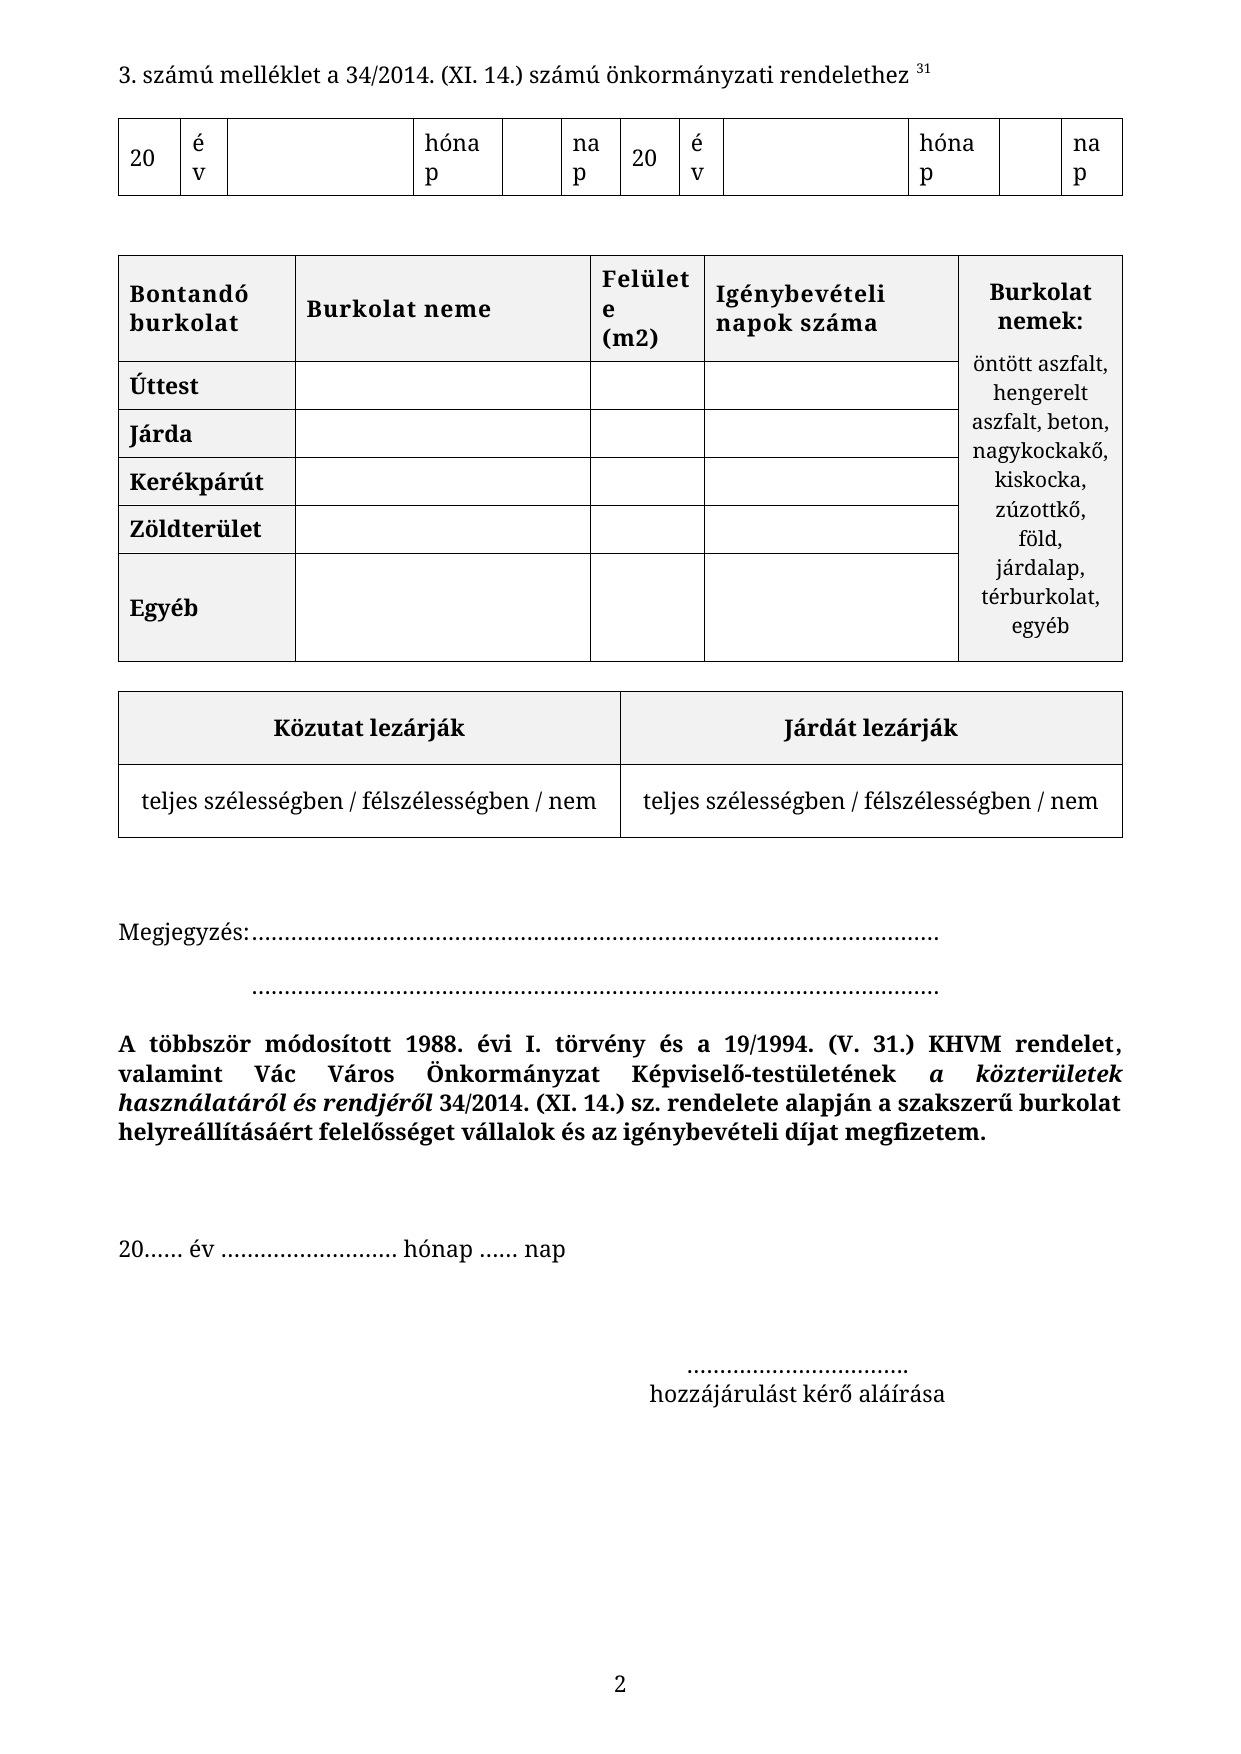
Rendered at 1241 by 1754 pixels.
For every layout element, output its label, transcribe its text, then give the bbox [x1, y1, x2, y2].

table_cell Úttest [119, 362, 295, 409]
table_cell [1000, 119, 1061, 195]
table_cell hónap [414, 119, 502, 195]
table_cell [503, 119, 561, 195]
table_cell [724, 119, 908, 195]
table_cell év [680, 119, 723, 195]
text Megjegyzés: …………………………………………………………………………………………… [118, 917, 1122, 946]
text A többször módosított 1988. évi I. törvény és a 19/1994. (V. 31.) KHVM rendelet, valamint Vác Város Önkormányzat Képviselő-testületének a közterületek használatáról és rendjéről 34/2014. (XI. 14.) sz. rendelete alapján a szakszerű burkolat helyreállításáért felelősséget vállalok és az igénybevételi díjat megfizetem. [118, 1029, 1122, 1146]
table_cell [228, 119, 413, 195]
table_cell [296, 554, 590, 661]
table_cell 20 [621, 119, 679, 195]
table_header Burkolat nemek: öntött aszfalt, hengerelt aszfalt, beton, nagykockakő, kiskocka, zúzottkő, föld, járdalap, térburkolat, egyéb [959, 256, 1122, 661]
table_header Járdát lezárják [621, 692, 1122, 764]
table_header Bontandó burkolat [119, 256, 295, 361]
table_cell [705, 410, 958, 457]
table_cell [705, 458, 958, 504]
table_cell [296, 362, 590, 409]
table_cell [591, 506, 704, 552]
table_cell [296, 458, 590, 504]
table_cell [591, 554, 704, 661]
table_header Burkolat neme [296, 256, 590, 361]
table_header Felülete (m2) [591, 256, 704, 361]
table_cell [705, 554, 958, 661]
table_cell [705, 362, 958, 409]
table_cell [591, 458, 704, 504]
table_cell [296, 410, 590, 457]
table_cell Kerékpárút [119, 458, 295, 504]
table_cell [591, 410, 704, 457]
table_cell [705, 506, 958, 552]
table_cell hónap [909, 119, 999, 195]
table_cell Egyéb [119, 554, 295, 661]
table_cell nap [1062, 119, 1122, 195]
table_cell [296, 506, 590, 552]
table_cell teljes szélességben / félszélességben / nem [621, 765, 1122, 837]
table_header Igénybevételi napok száma [705, 256, 958, 361]
table_cell teljes szélességben / félszélességben / nem [119, 765, 620, 837]
table_cell Zöldterület [119, 506, 295, 552]
table_header Közutat lezárják [119, 692, 620, 764]
table_cell 20 [119, 119, 180, 195]
table_cell nap [562, 119, 620, 195]
table_cell év [181, 119, 227, 195]
table_cell Járda [119, 410, 295, 457]
text 20…… év ……………………… hónap …… nap [118, 1234, 1122, 1263]
text …………………………………………………………………………………………… [118, 971, 1122, 1000]
text hozzájárulást kérő aláírása [118, 1379, 1122, 1409]
table_cell [591, 362, 704, 409]
text ……………………………. [118, 1350, 1122, 1379]
